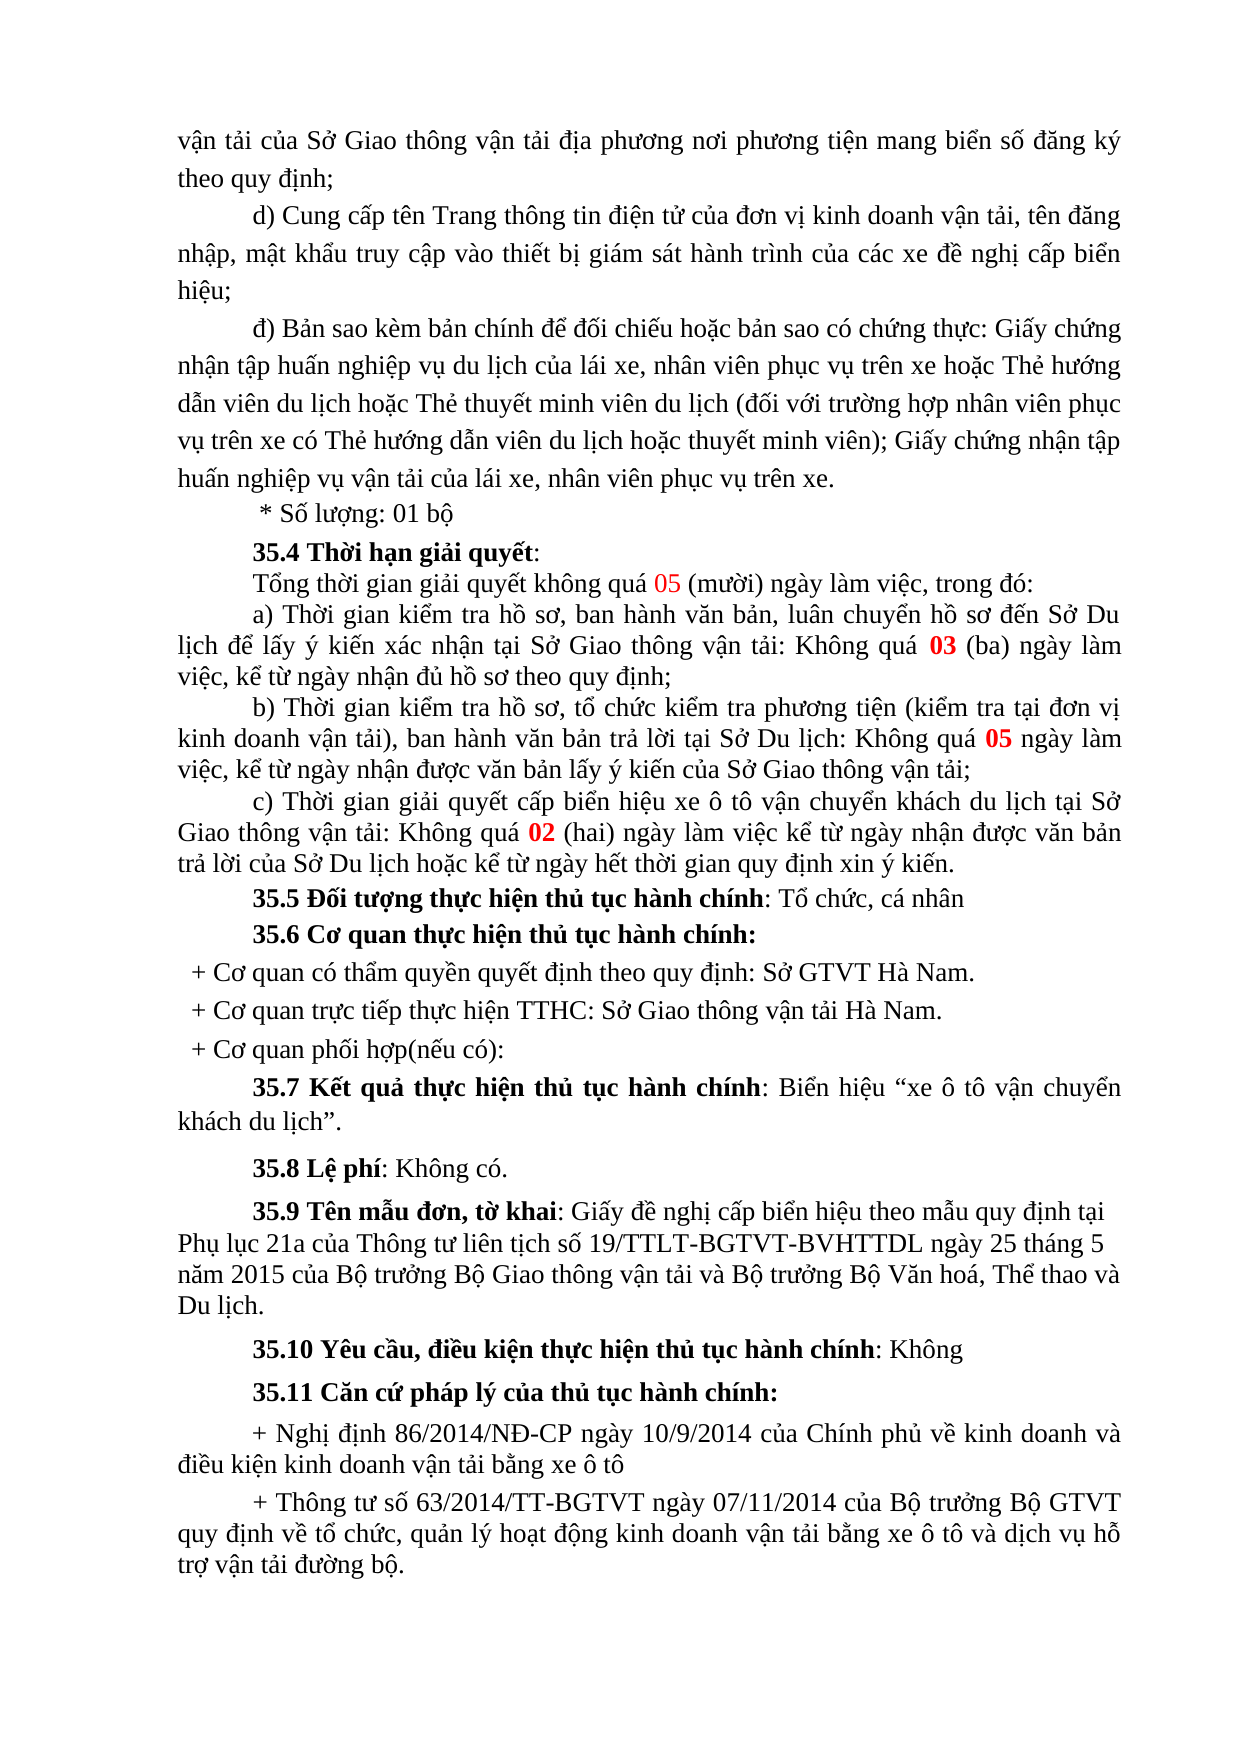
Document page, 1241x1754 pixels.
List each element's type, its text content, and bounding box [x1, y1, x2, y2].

text d) Cung cấp tên Trang thông tin điện tử của đơn vị kinh doanh vận tải, tên đăng nhập, mật khẩu truy cập vào thiết bị giám sát hành trình của các xe đề nghị cấp biển hiệu; [177, 193, 1122, 306]
text a) Thời gian kiểm tra hồ sơ, ban hành văn bản, luân chuyển hồ sơ đến Sở Du lịch để lấy ý kiến xác nhận tại Sở Giao thông vận tải: Không quá 03 (ba) ngày làm việc, kể từ ngày nhận đủ hồ sơ theo quy định; [177, 598, 1122, 691]
text 35.10 Yêu cầu, điều kiện thực hiện thủ tục hành chính: Không [177, 1333, 1122, 1364]
text 35.5 Đối tượng thực hiện thủ tục hành chính: Tổ chức, cá nhân [177, 882, 1122, 913]
text đ) Bản sao kèm bản chính để đối chiếu hoặc bản sao có chứng thực: Giấy chứng nhận tập huấn nghiệp vụ du lịch của lái xe, nhân viên phục vụ trên xe hoặc Thẻ hướng dẫn viên du lịch hoặc Thẻ thuyết minh viên du lịch (đối với trường hợp nhân viên phục vụ trên xe có Thẻ hướng dẫn viên du lịch hoặc thuyết minh viên); Giấy chứng nhận tập huấn nghiệp vụ vận tải của lái xe, nhân viên phục vụ trên xe. [177, 306, 1122, 493]
text + Cơ quan phối hợp(nếu có): [177, 1033, 1122, 1064]
text 35.11 Căn cứ pháp lý của thủ tục hành chính: [177, 1376, 1122, 1407]
text + Nghị định 86/2014/NĐ-CP ngày 10/9/2014 của Chính phủ về kinh doanh và điều kiện kinh doanh vận tải bằng xe ô tô [177, 1417, 1122, 1479]
text + Cơ quan có thẩm quyền quyết định theo quy định: Sở GTVT Hà Nam. [177, 956, 1122, 987]
text 35.7 Kết quả thực hiện thủ tục hành chính: Biển hiệu “xe ô tô vận chuyển khách du lịch”. [177, 1071, 1122, 1136]
text 35.4 Thời hạn giải quyết: [177, 536, 1122, 567]
text 35.8 Lệ phí: Không có. [177, 1152, 1122, 1183]
text c) Thời gian giải quyết cấp biển hiệu xe ô tô vận chuyển khách du lịch tại Sở Giao thông vận tải: Không quá 02 (hai) ngày làm việc kể từ ngày nhận được văn bản trả lời của Sở Du lịch hoặc kể từ ngày hết thời gian quy định xin ý kiến. [177, 785, 1122, 878]
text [177, 118, 1122, 193]
text Tổng thời gian giải quyết không quá 05 (mười) ngày làm việc, trong đó: [177, 567, 1122, 598]
text + Cơ quan trực tiếp thực hiện TTHC: Sở Giao thông vận tải Hà Nam. [177, 994, 1122, 1026]
text 35.6 Cơ quan thực hiện thủ tục hành chính: [177, 918, 1122, 949]
text + Thông tư số 63/2014/TT-BGTVT ngày 07/11/2014 của Bộ trưởng Bộ GTVT quy định về tổ chức, quản lý hoạt động kinh doanh vận tải bằng xe ô tô và dịch vụ hỗ trợ vận tải đường bộ. [177, 1486, 1122, 1579]
text * Số lượng: 01 bộ [177, 497, 1122, 528]
text 35.9 Tên mẫu đơn, tờ khai: Giấy đề nghị cấp biển hiệu theo mẫu quy định tại Phụ lục 21a của Thông tư liên tịch số 19/TTLT-BGTVT-BVHTTDL ngày 25 tháng 5 năm 2015 của Bộ trưởng Bộ Giao thông vận tải và Bộ trưởng Bộ Văn hoá, Thể thao và Du lịch. [177, 1196, 1122, 1320]
text b) Thời gian kiểm tra hồ sơ, tổ chức kiểm tra phương tiện (kiểm tra tại đơn vị kinh doanh vận tải), ban hành văn bản trả lời tại Sở Du lịch: Không quá 05 ngày làm việc, kể từ ngày nhận được văn bản lấy ý kiến của Sở Giao thông vận tải; [177, 691, 1122, 785]
